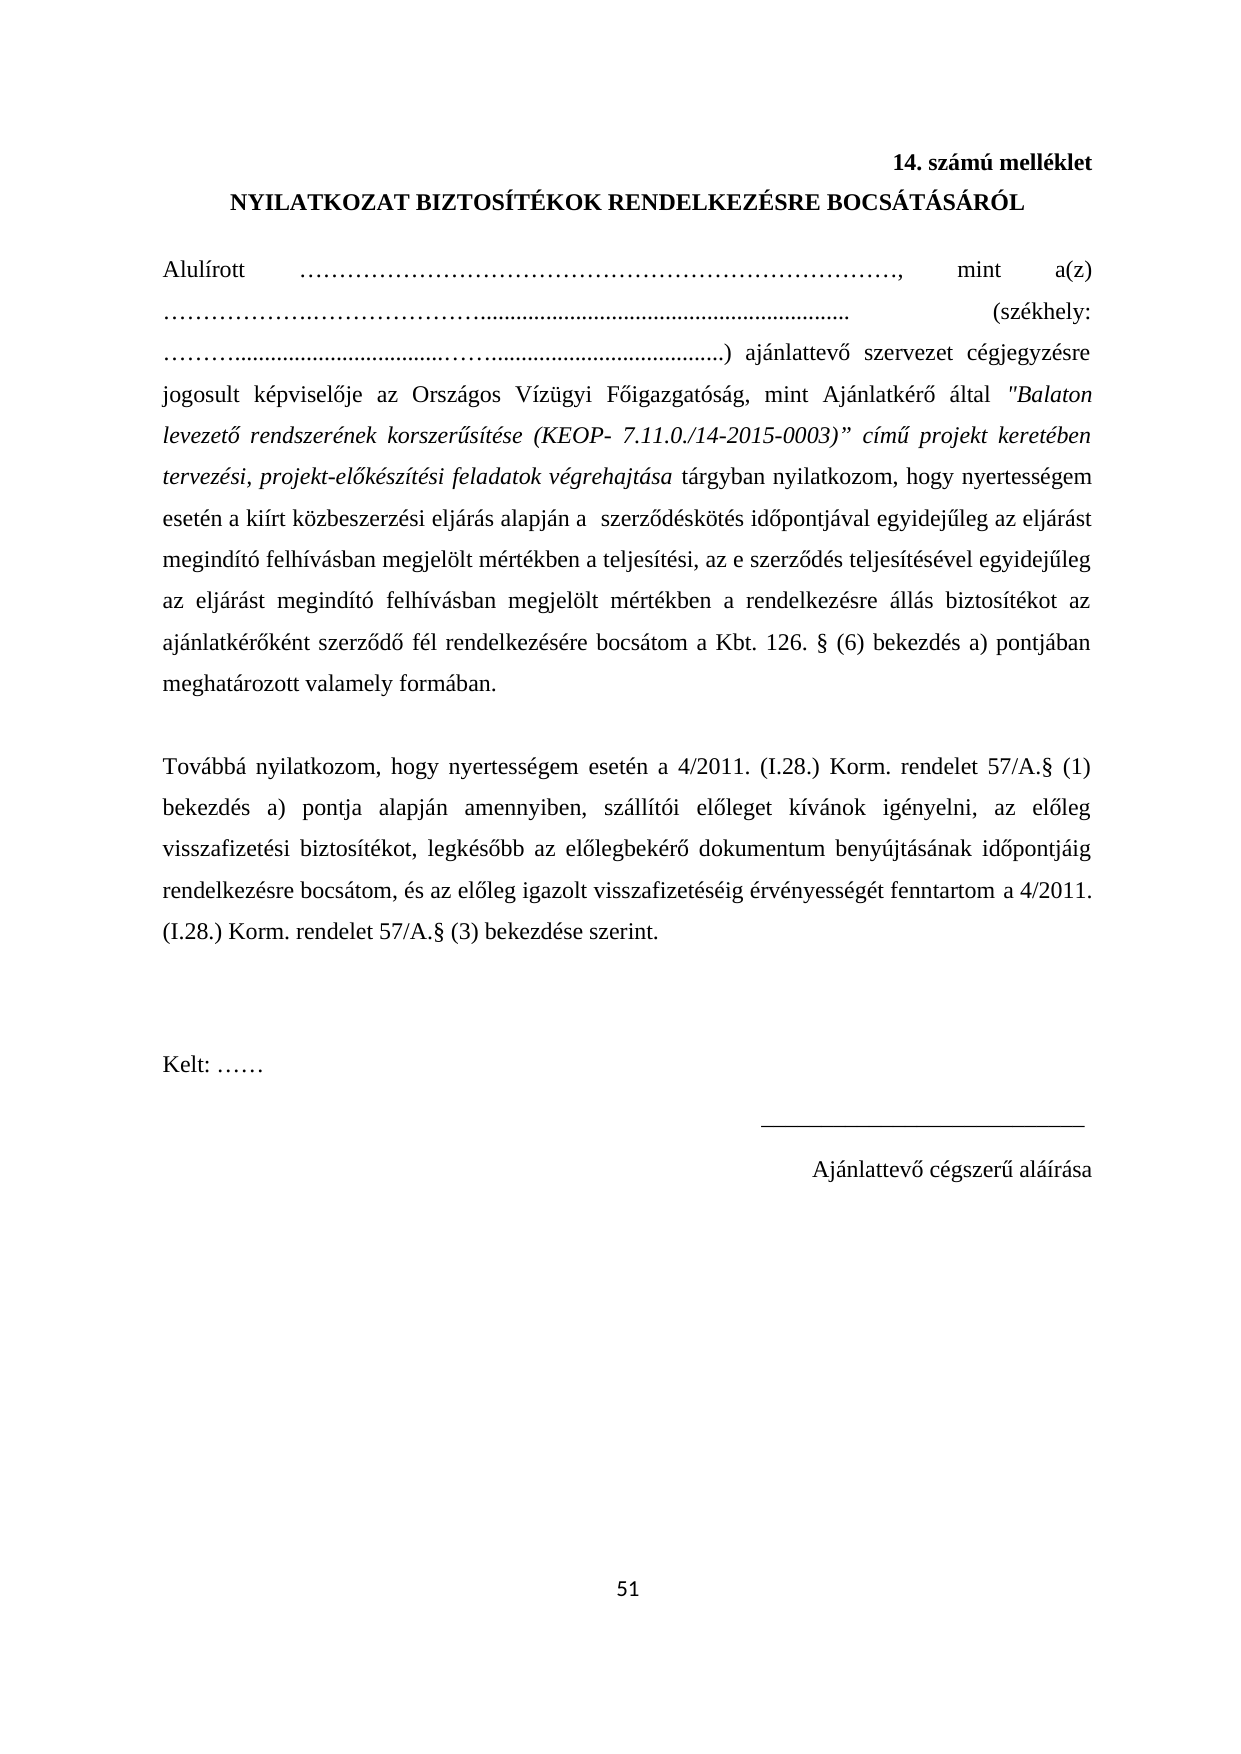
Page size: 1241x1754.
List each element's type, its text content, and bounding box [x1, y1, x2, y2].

text Nyilatkozat biztosítékok rendelkezésre bocsátásáról [162, 188, 1092, 215]
text Továbbá nyilatkozom, hogy nyertességem esetén a 4/2011. (I.28.) Korm. rendelet 57/A.§ (1) bekezdés a) pontja alapján amennyiben, szállítói előleget kívánok igényelni, az előleg visszafizetési biztosítékot, legkésőbb az előlegbekérő dokumentum benyújtásának időpontjáig rendelkezésre bocsátom, és az előleg igazolt visszafizetéséig érvényességét fenntartom a 4/2011. (I.28.) Korm. rendelet 57/A.§ (3) bekezdése szerint. [162, 752, 1092, 945]
text ___________________________ [753, 1102, 1092, 1130]
text Alulírott …………………………………………………………………, mint a(z) ……………….………………….............................................................. (székhely: ………...................................…….......................................) ajánlattevő szervezet cégjegyzésre jogosult képviselője az Országos Vízügyi Főigazgatóság, mint Ajánlatkérő által "Balaton levezető rendszerének korszerűsítése (KEOP- 7.11.0./14-2015-0003)” című projekt keretében tervezési, projekt-előkészítési feladatok végrehajtása tárgyban nyilatkozom, hogy nyertességem esetén a kiírt közbeszerzési eljárás alapján a szerződéskötés időpontjával egyidejűleg az eljárást megindító felhívásban megjelölt mértékben a teljesítési, az e szerződés teljesítésével egyidejűleg az eljárást megindító felhívásban megjelölt mértékben a rendelkezésre állás biztosítékot az ajánlatkérőként szerződő fél rendelkezésére bocsátom a Kbt. 126. § (6) bekezdés a) pontjában meghatározott valamely formában. [162, 256, 1092, 697]
text 14. számú melléklet [162, 148, 1092, 175]
text Ajánlattevő cégszerű aláírása [162, 1155, 1092, 1182]
text Kelt: …… [162, 1050, 1092, 1077]
